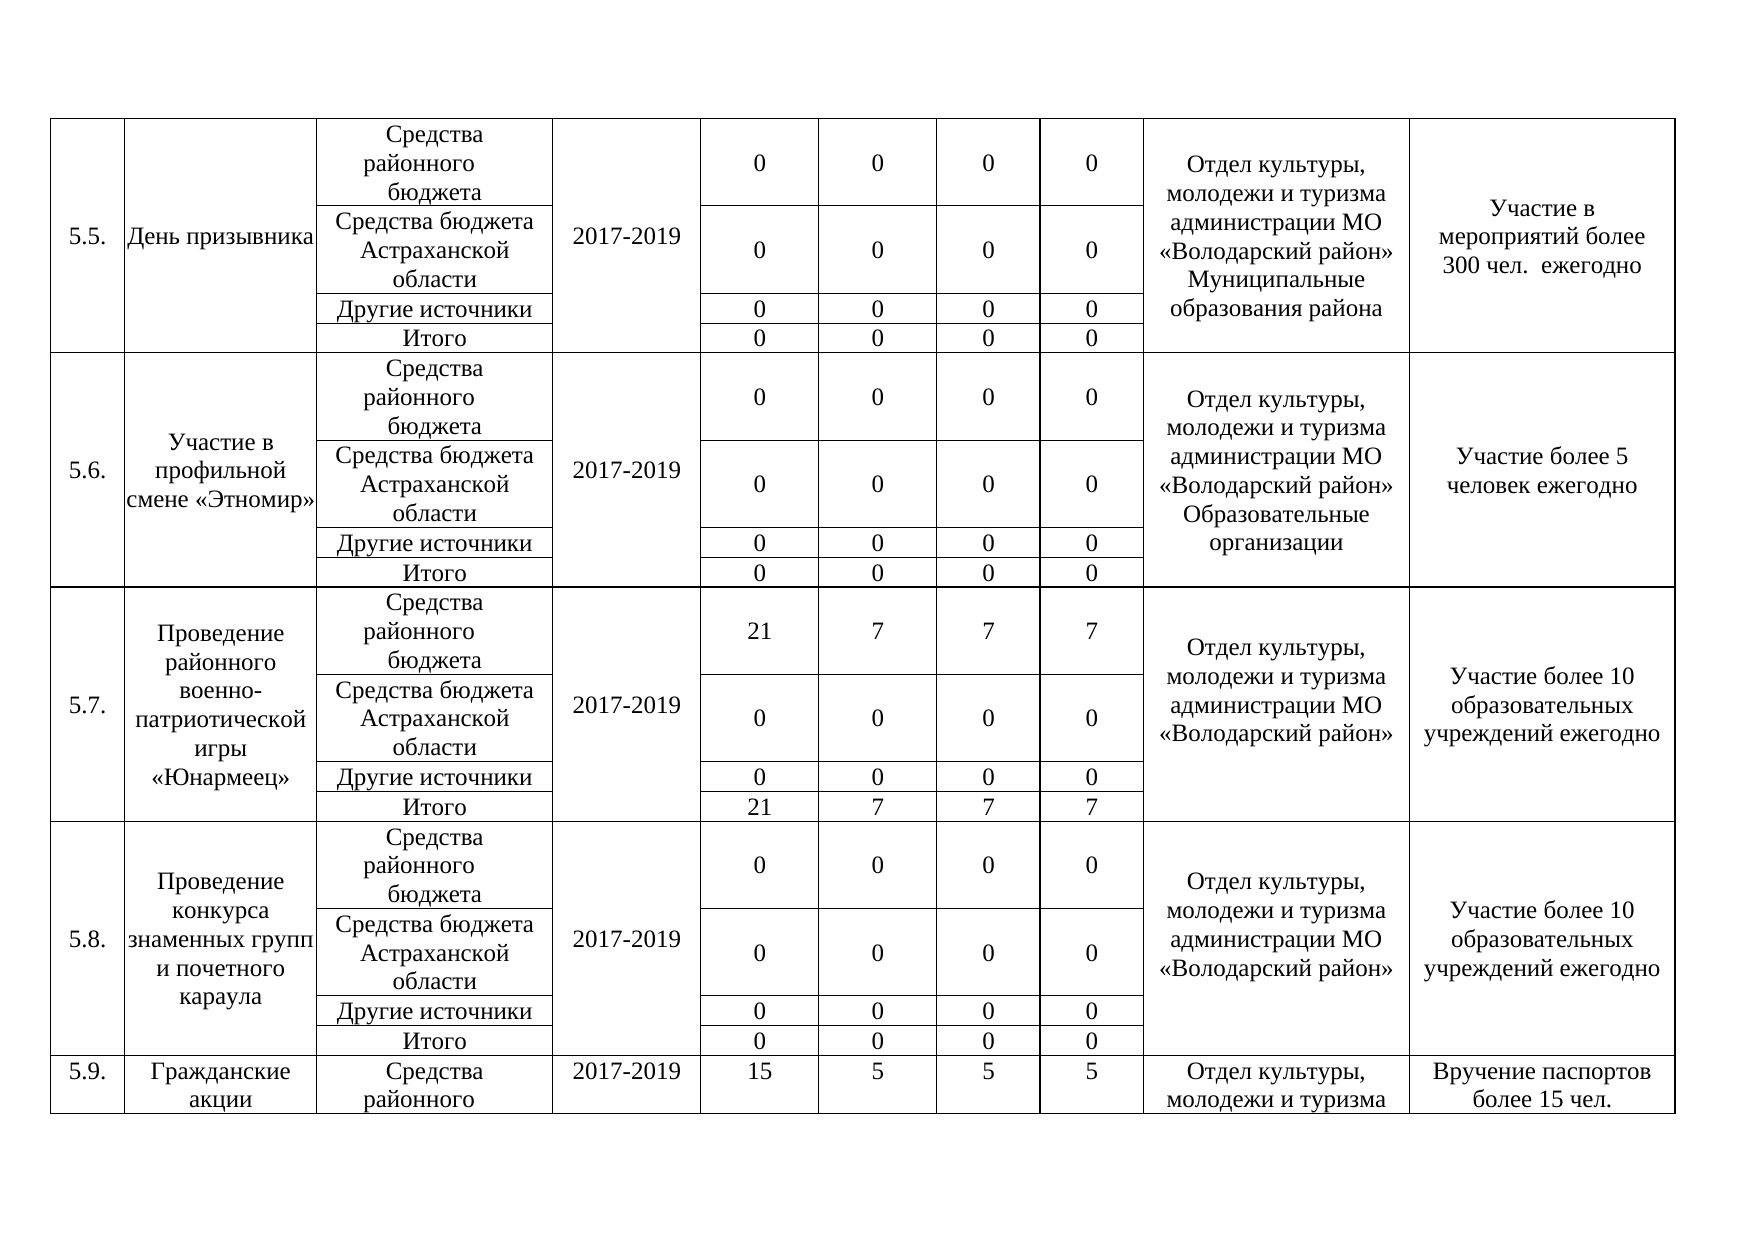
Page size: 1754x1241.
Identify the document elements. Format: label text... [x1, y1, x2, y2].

table_cell 5.7. [51, 588, 124, 821]
table_cell 0 [819, 675, 936, 761]
table_cell 7 [937, 792, 1039, 821]
table_cell Участие более 10 образовательных учреждений ежегодно [1410, 822, 1674, 1055]
table_cell 2017-2019 [553, 588, 700, 821]
table_cell 0 [819, 324, 936, 352]
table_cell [317, 1056, 552, 1113]
table_cell 5.5. [51, 119, 124, 352]
table_cell Средства бюджета Астраханской области [317, 675, 552, 761]
table_cell 21 [701, 588, 818, 674]
table_cell 5.9. [51, 1056, 124, 1113]
table_cell 0 [819, 294, 936, 322]
table_cell 2017-2019 [553, 822, 700, 1055]
table_cell 0 [701, 996, 818, 1025]
table_cell 0 [937, 119, 1039, 205]
table_cell 0 [701, 206, 818, 293]
table_cell 5 [1041, 1056, 1143, 1113]
table_cell День призывника [125, 119, 316, 352]
table_cell Другие источники [317, 762, 552, 791]
table_cell 0 [701, 675, 818, 761]
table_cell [1144, 1056, 1409, 1113]
table_cell 0 [1041, 353, 1143, 439]
table_cell Итого [317, 1026, 552, 1055]
table_cell Участие в профильной смене «Этномир» [125, 353, 316, 586]
table_cell 0 [1041, 119, 1143, 205]
table_cell 0 [701, 441, 818, 527]
table_cell Отдел культуры, молодежи и туризма администрации МО «Володарский район» Образовательные организации [1144, 353, 1409, 586]
table_cell 0 [937, 996, 1039, 1025]
table_cell Другие источники [317, 528, 552, 557]
table_cell 0 [937, 324, 1039, 352]
table_cell 0 [701, 528, 818, 557]
table_cell 0 [937, 206, 1039, 293]
table_cell 0 [937, 675, 1039, 761]
table_cell 0 [1041, 324, 1143, 352]
table_cell 0 [937, 294, 1039, 322]
table_cell 0 [937, 528, 1039, 557]
table_cell 0 [819, 528, 936, 557]
table_cell 0 [1041, 441, 1143, 527]
table_cell 2017-2019 [553, 353, 700, 586]
table_cell 0 [1041, 996, 1143, 1025]
table_cell 0 [701, 558, 818, 586]
table_cell Итого [317, 792, 552, 821]
table_cell 0 [819, 1026, 936, 1055]
table_cell 5 [819, 1056, 936, 1113]
table_cell 0 [701, 324, 818, 352]
table_cell 0 [1041, 528, 1143, 557]
table_cell 0 [819, 909, 936, 995]
table_cell 7 [819, 588, 936, 674]
table_cell 5.8. [51, 822, 124, 1055]
table_cell 0 [819, 119, 936, 205]
table_cell 5.6. [51, 353, 124, 586]
table_cell 0 [819, 822, 936, 908]
table_cell 7 [1041, 792, 1143, 821]
table_cell Средства районного бюджета [317, 822, 552, 908]
table_cell 0 [701, 762, 818, 791]
table_cell 7 [819, 792, 936, 821]
table_cell 0 [1041, 558, 1143, 586]
table_cell Участие в мероприятий более 300 чел. ежегодно [1410, 119, 1674, 352]
table_cell Средства бюджета Астраханской области [317, 909, 552, 995]
table_cell 0 [701, 1026, 818, 1055]
table_cell 0 [937, 762, 1039, 791]
table_cell 0 [701, 909, 818, 995]
table_cell 0 [937, 353, 1039, 439]
table_cell Другие источники [317, 294, 552, 322]
table_cell 0 [937, 558, 1039, 586]
table_cell Участие более 5 человек ежегодно [1410, 353, 1674, 586]
table_cell 0 [937, 1026, 1039, 1055]
table_cell 0 [1041, 675, 1143, 761]
table_cell 15 [701, 1056, 818, 1113]
table_cell Участие более 10 образовательных учреждений ежегодно [1410, 588, 1674, 821]
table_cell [1410, 1056, 1674, 1113]
table_cell 0 [937, 822, 1039, 908]
table_cell Отдел культуры, молодежи и туризма администрации МО «Володарский район» [1144, 822, 1409, 1055]
table_cell 0 [1041, 909, 1143, 995]
table_cell 0 [701, 822, 818, 908]
table_cell 0 [1041, 762, 1143, 791]
table_cell 21 [701, 792, 818, 821]
table_cell Средства бюджета Астраханской области [317, 206, 552, 293]
table_cell 0 [1041, 1026, 1143, 1055]
table_cell 0 [819, 353, 936, 439]
table_cell 0 [819, 206, 936, 293]
table_cell Проведение районного военно-патриотической игры «Юнармеец» [125, 588, 316, 821]
table_cell 0 [701, 294, 818, 322]
table_cell 0 [819, 996, 936, 1025]
table_cell 0 [1041, 822, 1143, 908]
table_cell Отдел культуры, молодежи и туризма администрации МО «Володарский район» [1144, 588, 1409, 821]
table_cell Итого [317, 324, 552, 352]
table_cell Проведение конкурса знаменных групп и почетного караула [125, 822, 316, 1055]
table_cell Другие источники [317, 996, 552, 1025]
table_cell Средства районного бюджета [317, 353, 552, 439]
table_cell 0 [937, 441, 1039, 527]
table_cell 0 [701, 353, 818, 439]
table_cell 0 [819, 558, 936, 586]
table_cell Средства бюджета Астраханской области [317, 441, 552, 527]
table_cell 0 [1041, 206, 1143, 293]
table_cell Итого [317, 558, 552, 586]
table_cell 0 [1041, 294, 1143, 322]
table_cell Средства районного бюджета [317, 119, 552, 205]
table_cell 2017-2019 [553, 1056, 700, 1113]
table_cell 5 [937, 1056, 1039, 1113]
table_cell 0 [819, 441, 936, 527]
table_cell 0 [701, 119, 818, 205]
table_cell 7 [1041, 588, 1143, 674]
table_cell 0 [937, 909, 1039, 995]
table_cell Отдел культуры, молодежи и туризма администрации МО «Володарский район» Муниципальные образования района [1144, 119, 1409, 352]
table_cell 7 [937, 588, 1039, 674]
table_cell 0 [819, 762, 936, 791]
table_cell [125, 1056, 316, 1113]
table_cell Средства районного бюджета [317, 588, 552, 674]
table_cell 2017-2019 [553, 119, 700, 352]
